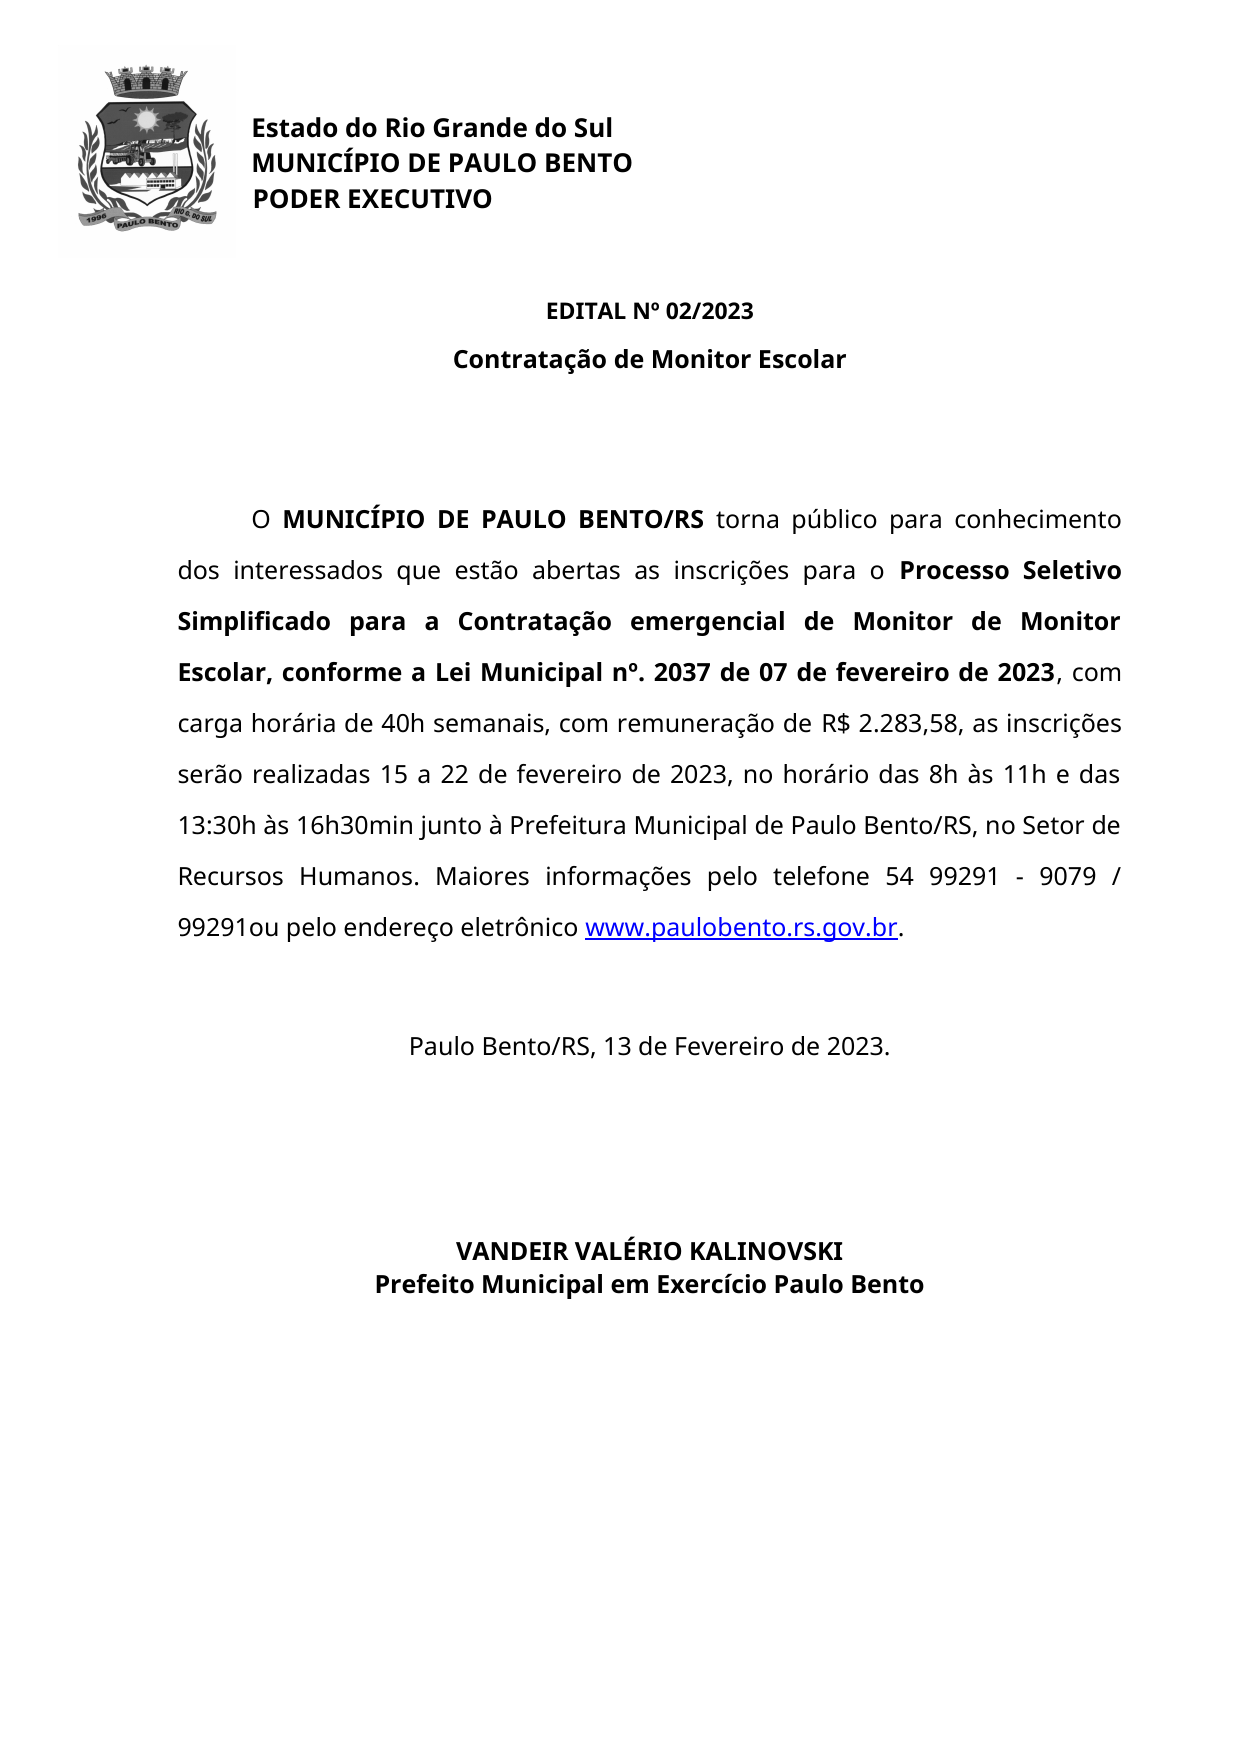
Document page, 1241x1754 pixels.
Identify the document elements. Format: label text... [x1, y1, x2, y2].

text EDITAL Nº 02/2023 [177, 295, 1122, 327]
text O MUNICÍPIO DE PAULO BENTO/RS torna público para conhecimento dos interessados que estão abertas as inscrições para o Processo Seletivo Simplificado para a Contratação emergencial de Monitor de Monitor Escolar, conforme a Lei Municipal nº. 2037 de 07 de fevereiro de 2023, com carga horária de 40h semanais, com remuneração de R$ 2.283,58, as inscrições serão realizadas 15 a 22 de fevereiro de 2023, no horário das 8h às 11h e das 13:30h às 16h30min junto à Prefeitura Municipal de Paulo Bento/RS, no Setor de Recursos Humanos. Maiores informações pelo telefone 54 99291 - 9079 / 99291ou pelo endereço eletrônico www.paulobento.rs.gov.br. [177, 501, 1122, 944]
text Prefeito Municipal em Exercício Paulo Bento [177, 1267, 1122, 1301]
text Paulo Bento/RS, 13 de Fevereiro de 2023. [177, 1029, 1122, 1063]
text VANDEIR VALÉRIO KALINOVSKI [177, 1233, 1122, 1267]
text Contratação de Monitor Escolar [177, 342, 1122, 376]
